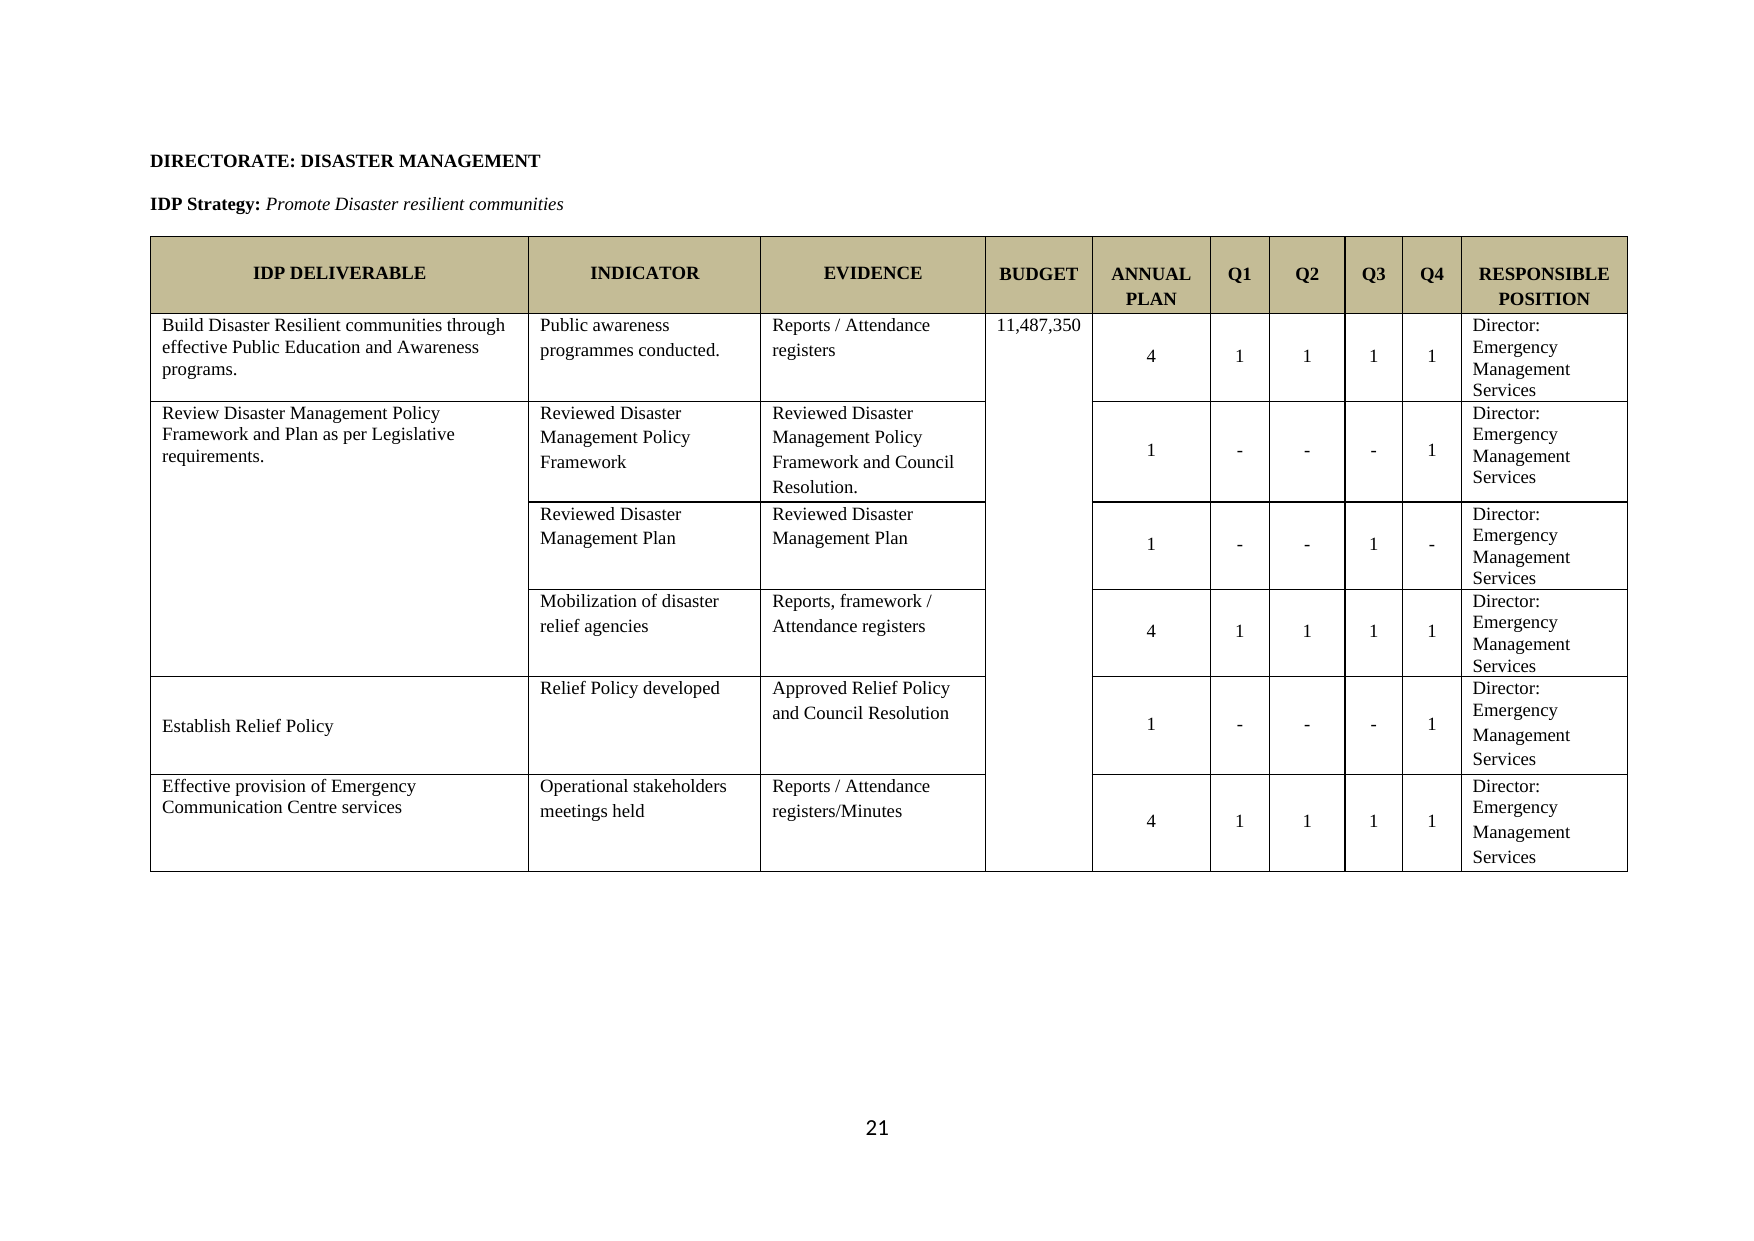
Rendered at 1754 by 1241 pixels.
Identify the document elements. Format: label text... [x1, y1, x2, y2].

table_cell - [1346, 402, 1402, 501]
table_cell 1 [1093, 677, 1210, 774]
table_cell - [1211, 677, 1269, 774]
table_cell Review Disaster Management Policy Framework and Plan as per Legislative requirements. [151, 402, 528, 676]
table_cell 1 [1270, 314, 1344, 401]
table_cell 1 [1403, 402, 1461, 501]
table_cell Reviewed Disaster Management Policy Framework [529, 402, 760, 501]
table_cell Q2 [1270, 262, 1344, 313]
table_cell Q3 [1346, 262, 1402, 313]
table_cell Effective provision of Emergency Communication Centre services [151, 775, 528, 871]
table_header [1211, 237, 1269, 262]
table_cell Q4 [1403, 262, 1461, 313]
table_cell ANNUAL PLAN [1093, 262, 1210, 313]
table_header [1403, 237, 1461, 262]
table_cell 1 [1211, 775, 1269, 871]
table_header [1093, 237, 1210, 262]
table_cell - [1270, 503, 1344, 589]
table_cell Reports / Attendance registers [761, 314, 985, 401]
table_cell 1 [1346, 590, 1402, 676]
table_cell 4 [1093, 590, 1210, 676]
table_cell Reviewed Disaster Management Plan [529, 503, 760, 589]
table_cell Director: Emergency Management Services [1462, 677, 1627, 774]
table_header [1270, 237, 1344, 262]
table_header IDP DELIVERABLE [151, 237, 528, 313]
table_cell Reviewed Disaster Management Policy Framework and Council Resolution. [761, 402, 985, 501]
table_cell Director: Emergency Management Services [1462, 402, 1627, 501]
text IDP Strategy: Promote Disaster resilient communities [150, 193, 1604, 215]
table_cell - [1270, 402, 1344, 501]
table_cell - [1403, 503, 1461, 589]
table_cell RESPONSIBLE POSITION [1462, 262, 1627, 313]
table_cell Director: Emergency Management Services [1462, 775, 1627, 871]
table_cell Director: Emergency Management Services [1462, 590, 1627, 676]
table_cell Director: Emergency Management Services [1462, 314, 1627, 401]
table_cell 4 [1093, 314, 1210, 401]
table_cell 1 [1270, 590, 1344, 676]
table_cell 1 [1346, 775, 1402, 871]
table_cell Reports / Attendance registers/Minutes [761, 775, 985, 871]
table_cell - [1346, 677, 1402, 774]
table_cell Reviewed Disaster Management Plan [761, 503, 985, 589]
table_header INDICATOR [529, 237, 760, 313]
table_cell 4 [1093, 775, 1210, 871]
table_cell 1 [1403, 775, 1461, 871]
table_cell 1 [1403, 590, 1461, 676]
table_cell Q1 [1211, 262, 1269, 313]
table_cell 1 [1346, 314, 1402, 401]
table_header [1462, 237, 1627, 262]
table_header [1346, 237, 1402, 262]
text DIRECTORATE: DISASTER MANAGEMENT [150, 150, 1604, 172]
table_cell 1 [1093, 503, 1210, 589]
table_cell Establish Relief Policy [151, 677, 528, 774]
table_cell - [1211, 402, 1269, 501]
table_cell 1 [1270, 775, 1344, 871]
table_cell 11,487,350 [986, 314, 1092, 871]
table_cell Relief Policy developed [529, 677, 760, 774]
table_cell Director: Emergency Management Services [1462, 503, 1627, 589]
table_cell 1 [1346, 503, 1402, 589]
table_header EVIDENCE [761, 237, 985, 313]
table_cell Operational stakeholders meetings held [529, 775, 760, 871]
table_cell 1 [1403, 314, 1461, 401]
table_cell - [1211, 503, 1269, 589]
table_cell - [1270, 677, 1344, 774]
table_cell 1 [1211, 590, 1269, 676]
table_cell Mobilization of disaster relief agencies [529, 590, 760, 676]
table_header [986, 237, 1092, 262]
table_cell 1 [1403, 677, 1461, 774]
table_cell Reports, framework / Attendance registers [761, 590, 985, 676]
table_cell BUDGET [986, 262, 1092, 313]
table_cell Public awareness programmes conducted. [529, 314, 760, 401]
table_cell 1 [1211, 314, 1269, 401]
table_cell Approved Relief Policy and Council Resolution [761, 677, 985, 774]
table_cell Build Disaster Resilient communities through effective Public Education and Awareness programs. [151, 314, 528, 401]
table_cell 1 [1093, 402, 1210, 501]
